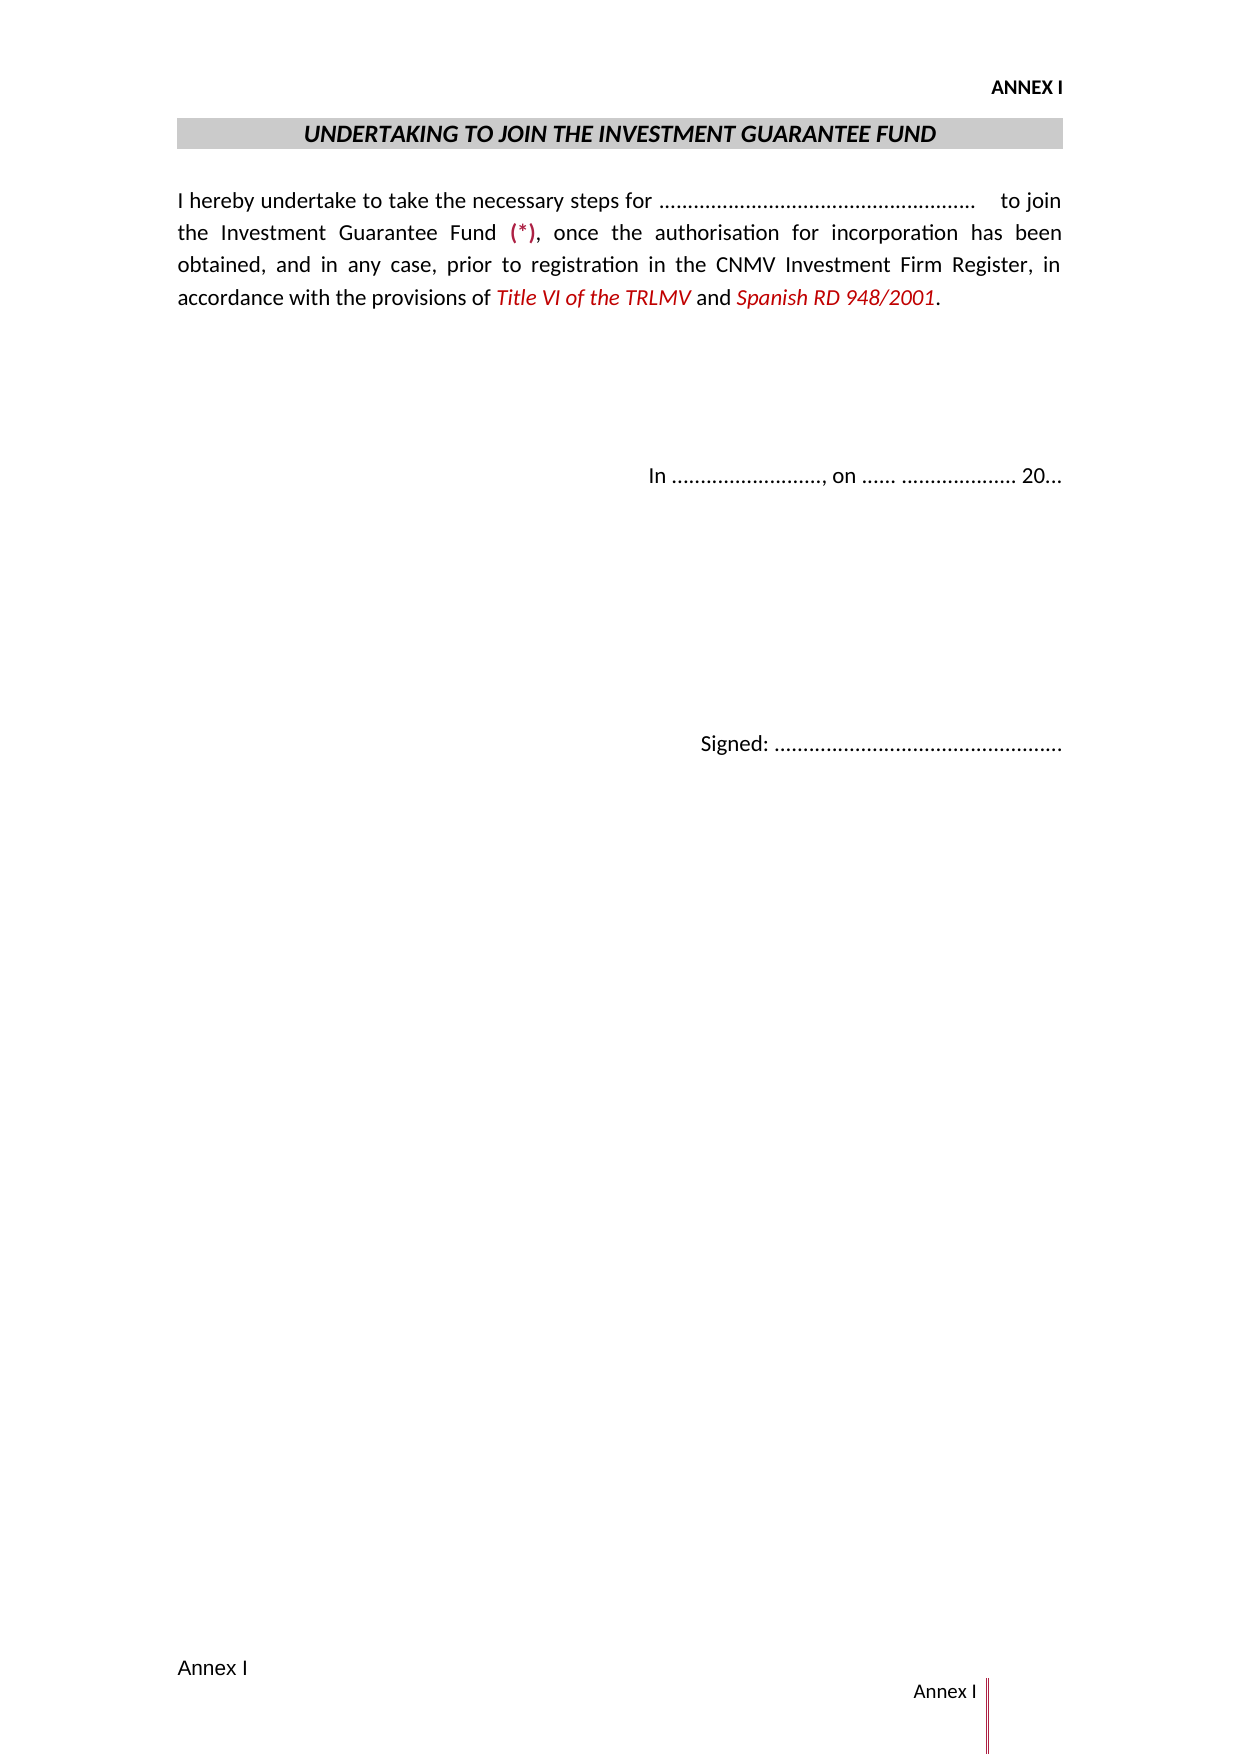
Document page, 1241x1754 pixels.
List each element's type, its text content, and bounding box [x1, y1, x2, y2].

text Signed: .................................................. [177, 729, 1063, 758]
text UNDERTAKING TO JOIN THE INVESTMENT GUARANTEE FUND [177, 118, 1063, 149]
text In .........................., on ...... .................... 20... [177, 461, 1063, 489]
text I hereby undertake to take the necessary steps for ....................................................... to join the Investment Guarantee Fund (*), once the authorisation for incorporation has been obtained, and in any case, prior to registration in the CNMV Investment Firm Register, in accordance with the provisions of Title VI of the TRLMV and Spanish RD 948/2001. [177, 186, 1063, 311]
